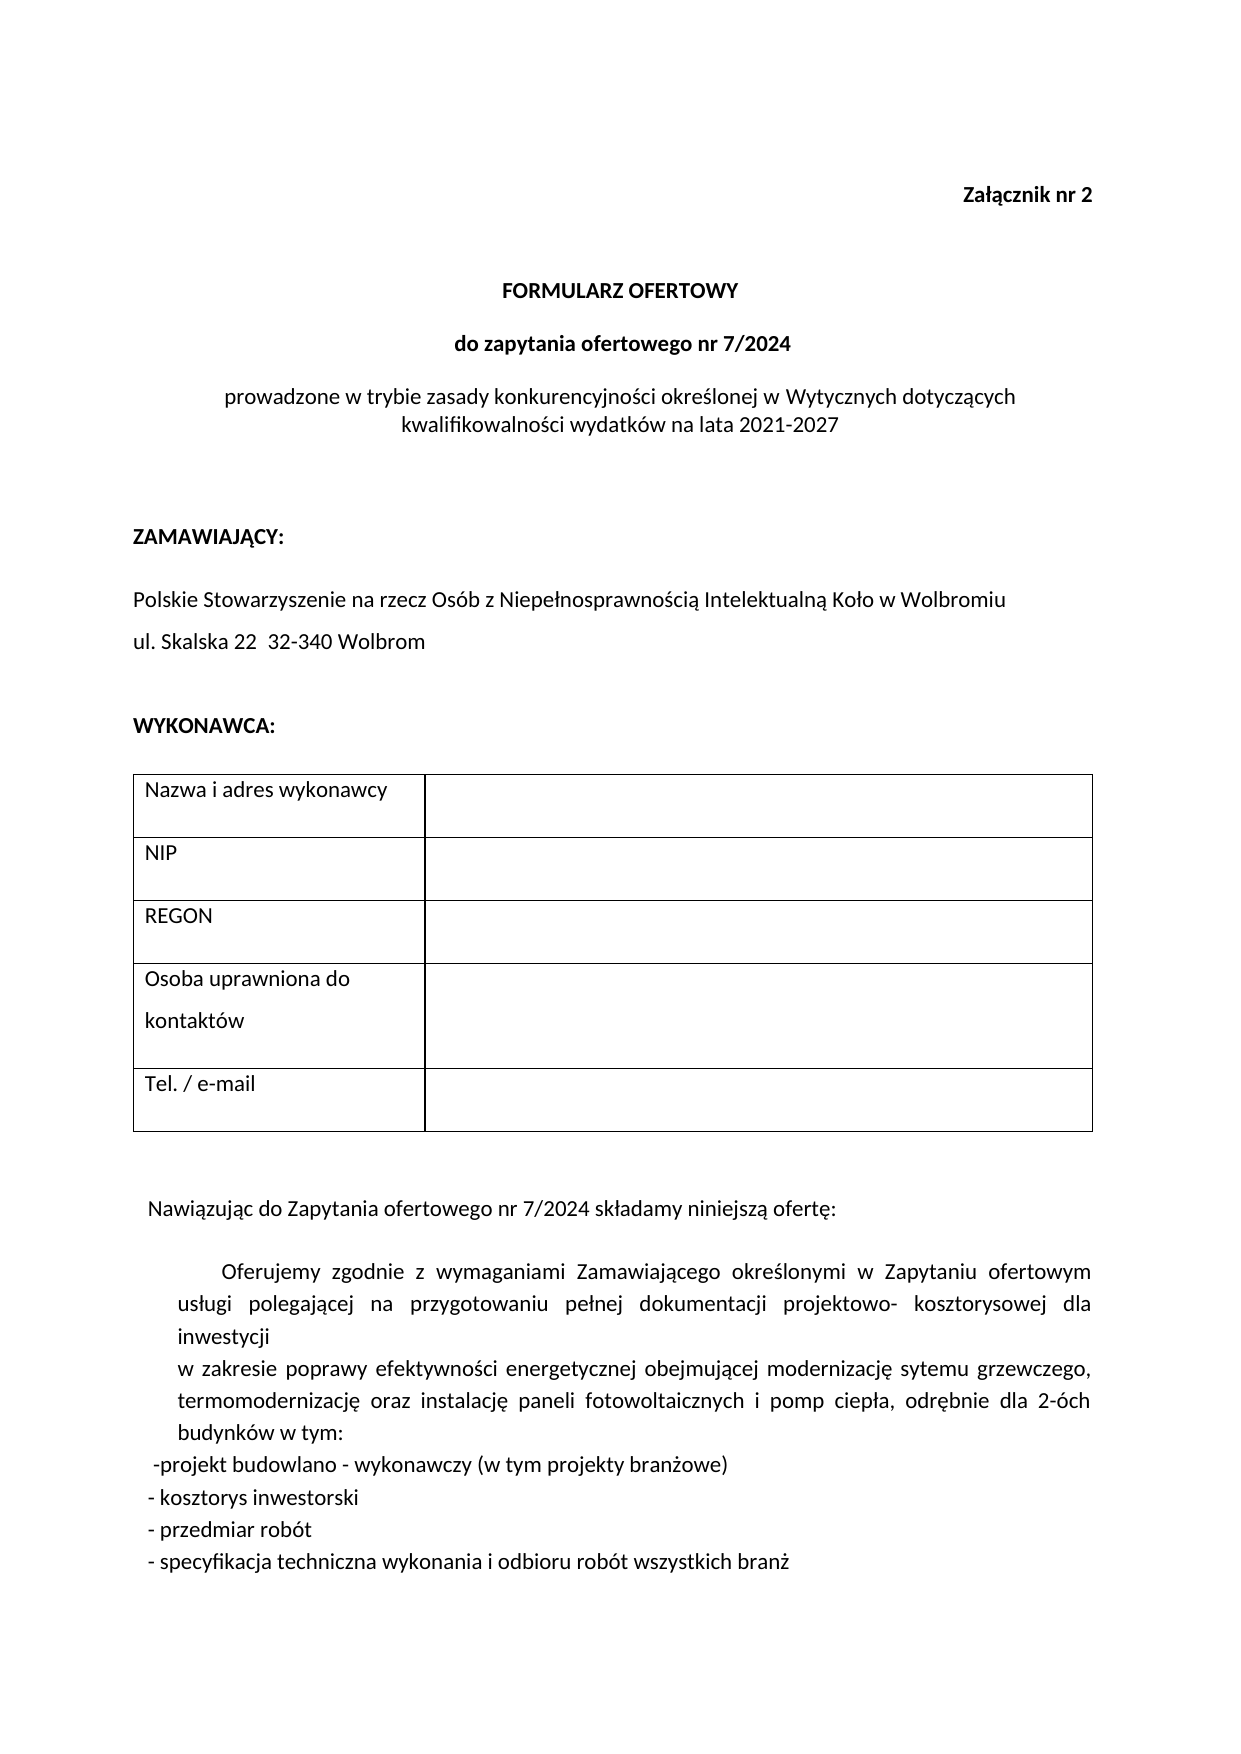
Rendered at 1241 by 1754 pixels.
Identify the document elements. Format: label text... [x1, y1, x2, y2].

table_cell [426, 1069, 1092, 1131]
text prowadzone w trybie zasady konkurencyjności określonej w Wytycznych dotyczących kwalifikowalności wydatków na lata 2021-2027 [148, 382, 1093, 438]
table_header [426, 775, 1092, 837]
table_cell REGON [134, 901, 424, 963]
text - przedmiar robót [148, 1515, 1093, 1543]
text ul. Skalska 22 32-340 Wolbrom [133, 627, 1093, 655]
text WYKONAWCA: [133, 711, 1093, 739]
text - kosztorys inwestorski [148, 1483, 1093, 1511]
table_cell [426, 964, 1092, 1068]
text Oferujemy zgodnie z wymaganiami Zamawiającego określonymi w Zapytaniu ofertowym usługi polegającej na przygotowaniu pełnej dokumentacji projektowo- kosztorysowej dla inwestycji w zakresie poprawy efektywności energetycznej obejmującej modernizację sytemu grzewczego, termomodernizację oraz instalację paneli fotowoltaicznych i pomp ciepła, odrębnie dla 2-óch budynków w tym: [177, 1257, 1093, 1446]
text -projekt budowlano - wykonawczy (w tym projekty branżowe) [148, 1451, 1093, 1478]
table_header Nazwa i adres wykonawcy [134, 775, 424, 837]
text ZAMAWIAJĄCY: [133, 522, 1093, 550]
text Polskie Stowarzyszenie na rzecz Osób z Niepełnosprawnością Intelektualną Koło w Wolbromiu [133, 585, 1093, 613]
text FORMULARZ OFERTOWY [148, 276, 1093, 304]
text Załącznik nr 2 [148, 180, 1093, 208]
table_cell Tel. / e-mail [134, 1069, 424, 1131]
table_cell [426, 838, 1092, 900]
text Nawiązując do Zapytania ofertowego nr 7/2024 składamy niniejszą ofertę: [148, 1194, 1093, 1223]
table_cell Osoba uprawniona do kontaktów [134, 964, 424, 1068]
text - specyfikacja techniczna wykonania i odbioru robót wszystkich branż [148, 1547, 1093, 1575]
text do zapytania ofertowego nr 7/2024 [148, 329, 1093, 357]
table_cell [426, 901, 1092, 963]
table_cell NIP [134, 838, 424, 900]
